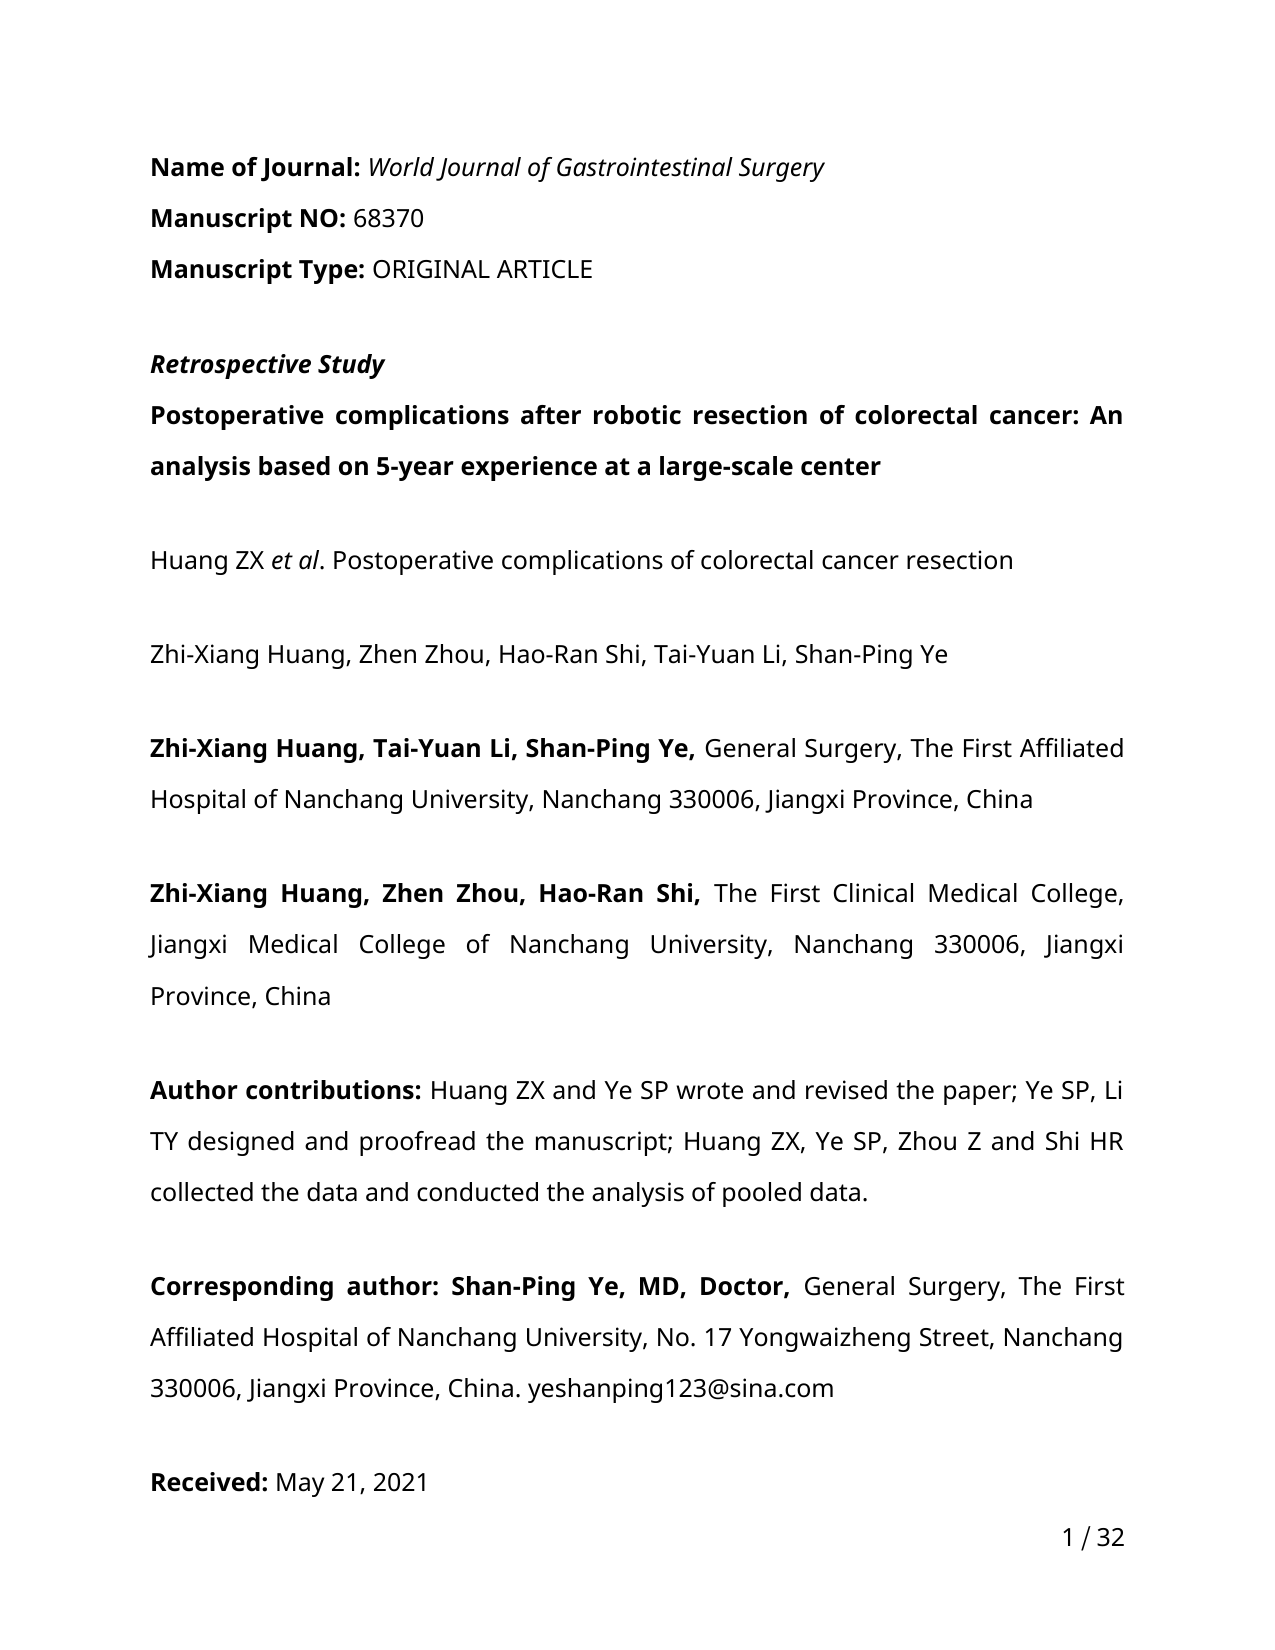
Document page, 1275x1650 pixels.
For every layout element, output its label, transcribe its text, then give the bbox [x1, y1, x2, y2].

text Postoperative complications after robotic resection of colorectal cancer: An analysis based on 5-year experience at a large-scale center [150, 397, 1125, 482]
text Zhi-Xiang Huang, Zhen Zhou, Hao-Ran Shi, The First Clinical Medical College, Jiangxi Medical College of Nanchang University, Nanchang 330006, Jiangxi Province, China [150, 876, 1125, 1012]
text Manuscript NO: 68370 [150, 201, 1125, 235]
text Corresponding author: Shan-Ping Ye, MD, Doctor, General Surgery, The First Affiliated Hospital of Nanchang University, No. 17 Yongwaizheng Street, Nanchang 330006, Jiangxi Province, China. yeshanping123@sina.com [150, 1268, 1125, 1405]
text Name of Journal: World Journal of Gastrointestinal Surgery [150, 150, 1125, 184]
text Zhi-Xiang Huang, Tai-Yuan Li, Shan-Ping Ye, General Surgery, The First Affiliated Hospital of Nanchang University, Nanchang 330006, Jiangxi Province, China [150, 731, 1125, 816]
text Manuscript Type: ORIGINAL ARTICLE [150, 252, 1125, 286]
text Received: May 21, 2021 [150, 1465, 1125, 1499]
text Zhi-Xiang Huang, Zhen Zhou, Hao-Ran Shi, Tai-Yuan Li, Shan-Ping Ye [150, 637, 1125, 671]
text Retrospective Study [150, 346, 1125, 380]
text Author contributions: Huang ZX and Ye SP wrote and revised the paper; Ye SP, Li TY designed and proofread the manuscript; Huang ZX, Ye SP, Zhou Z and Shi HR collected the data and conducted the analysis of pooled data. [150, 1072, 1125, 1208]
text Huang ZX et al. Postoperative complications of colorectal cancer resection [150, 542, 1125, 577]
